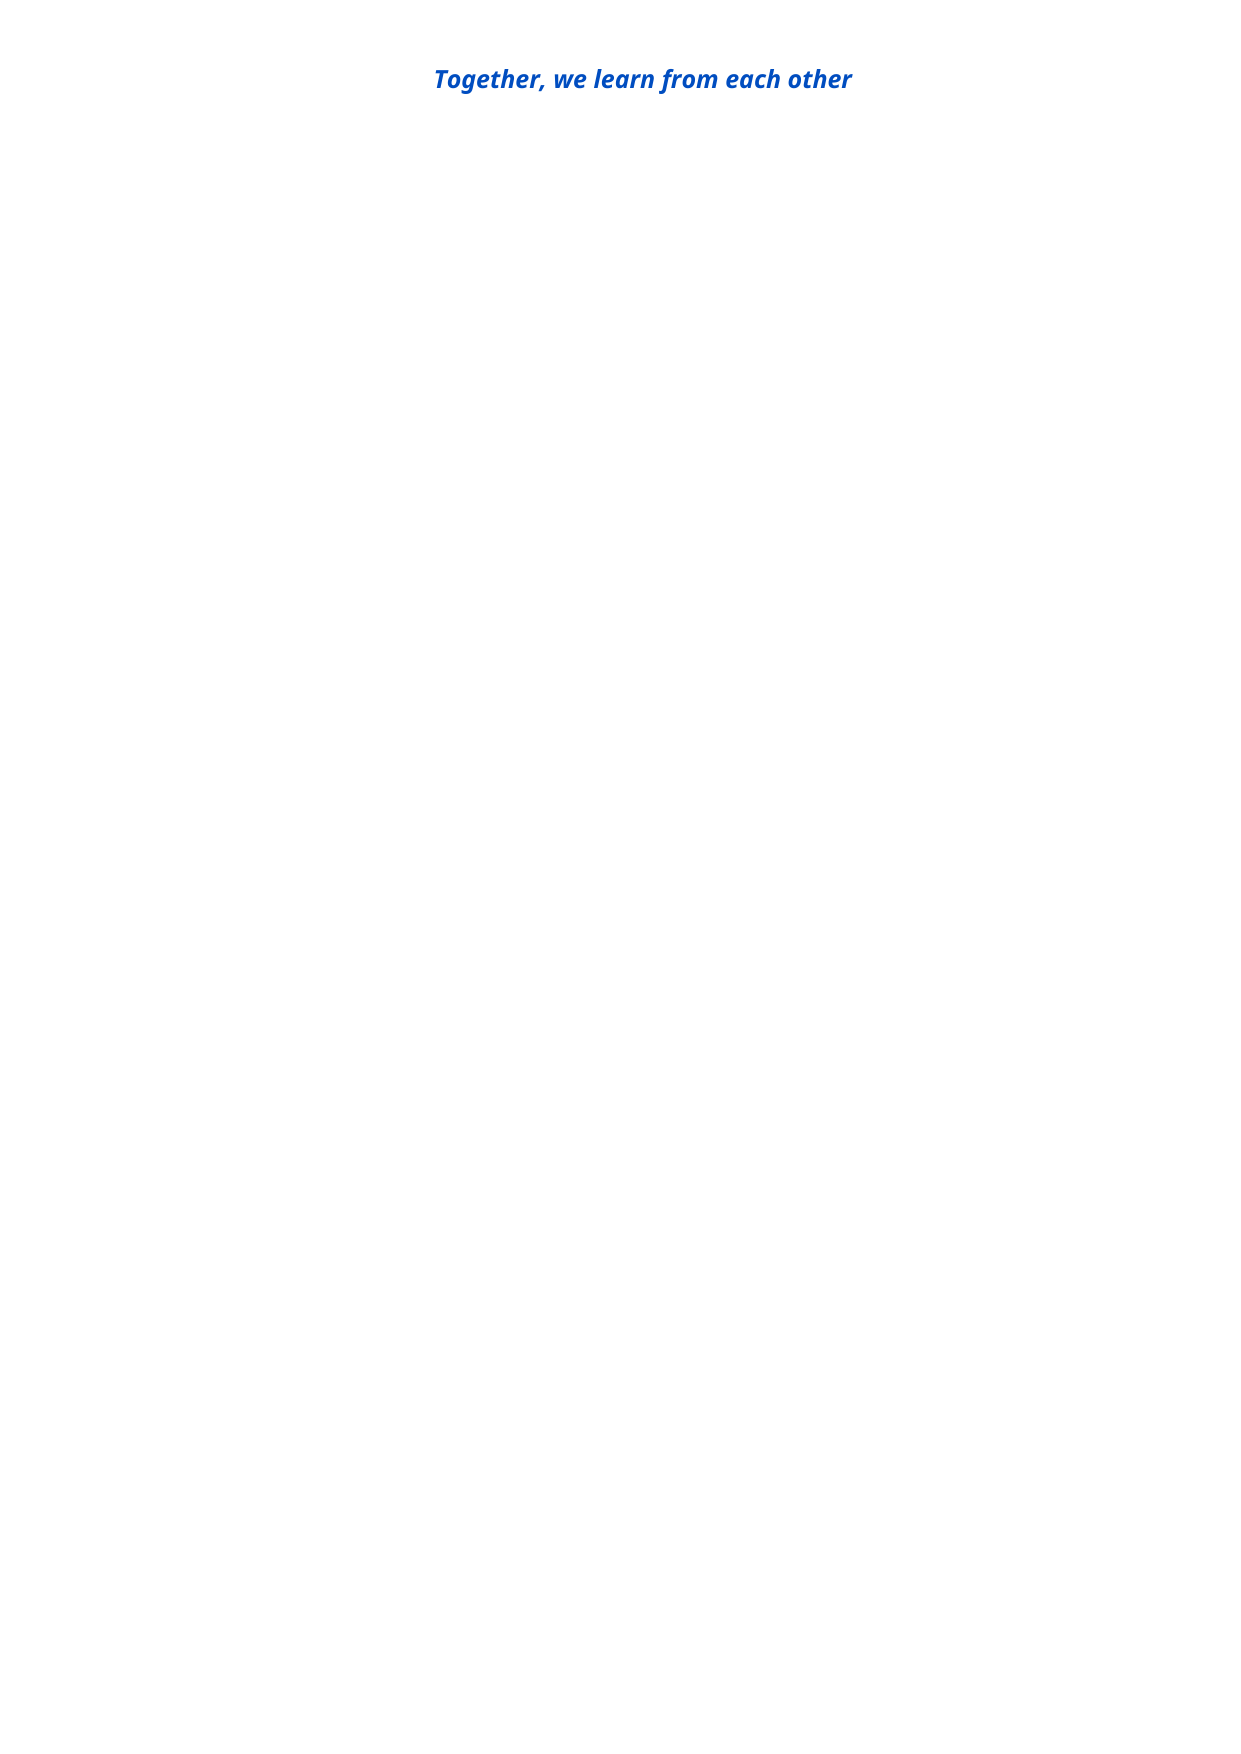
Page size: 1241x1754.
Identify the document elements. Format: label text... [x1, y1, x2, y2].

text Together, we learn from each other [433, 61, 1090, 95]
